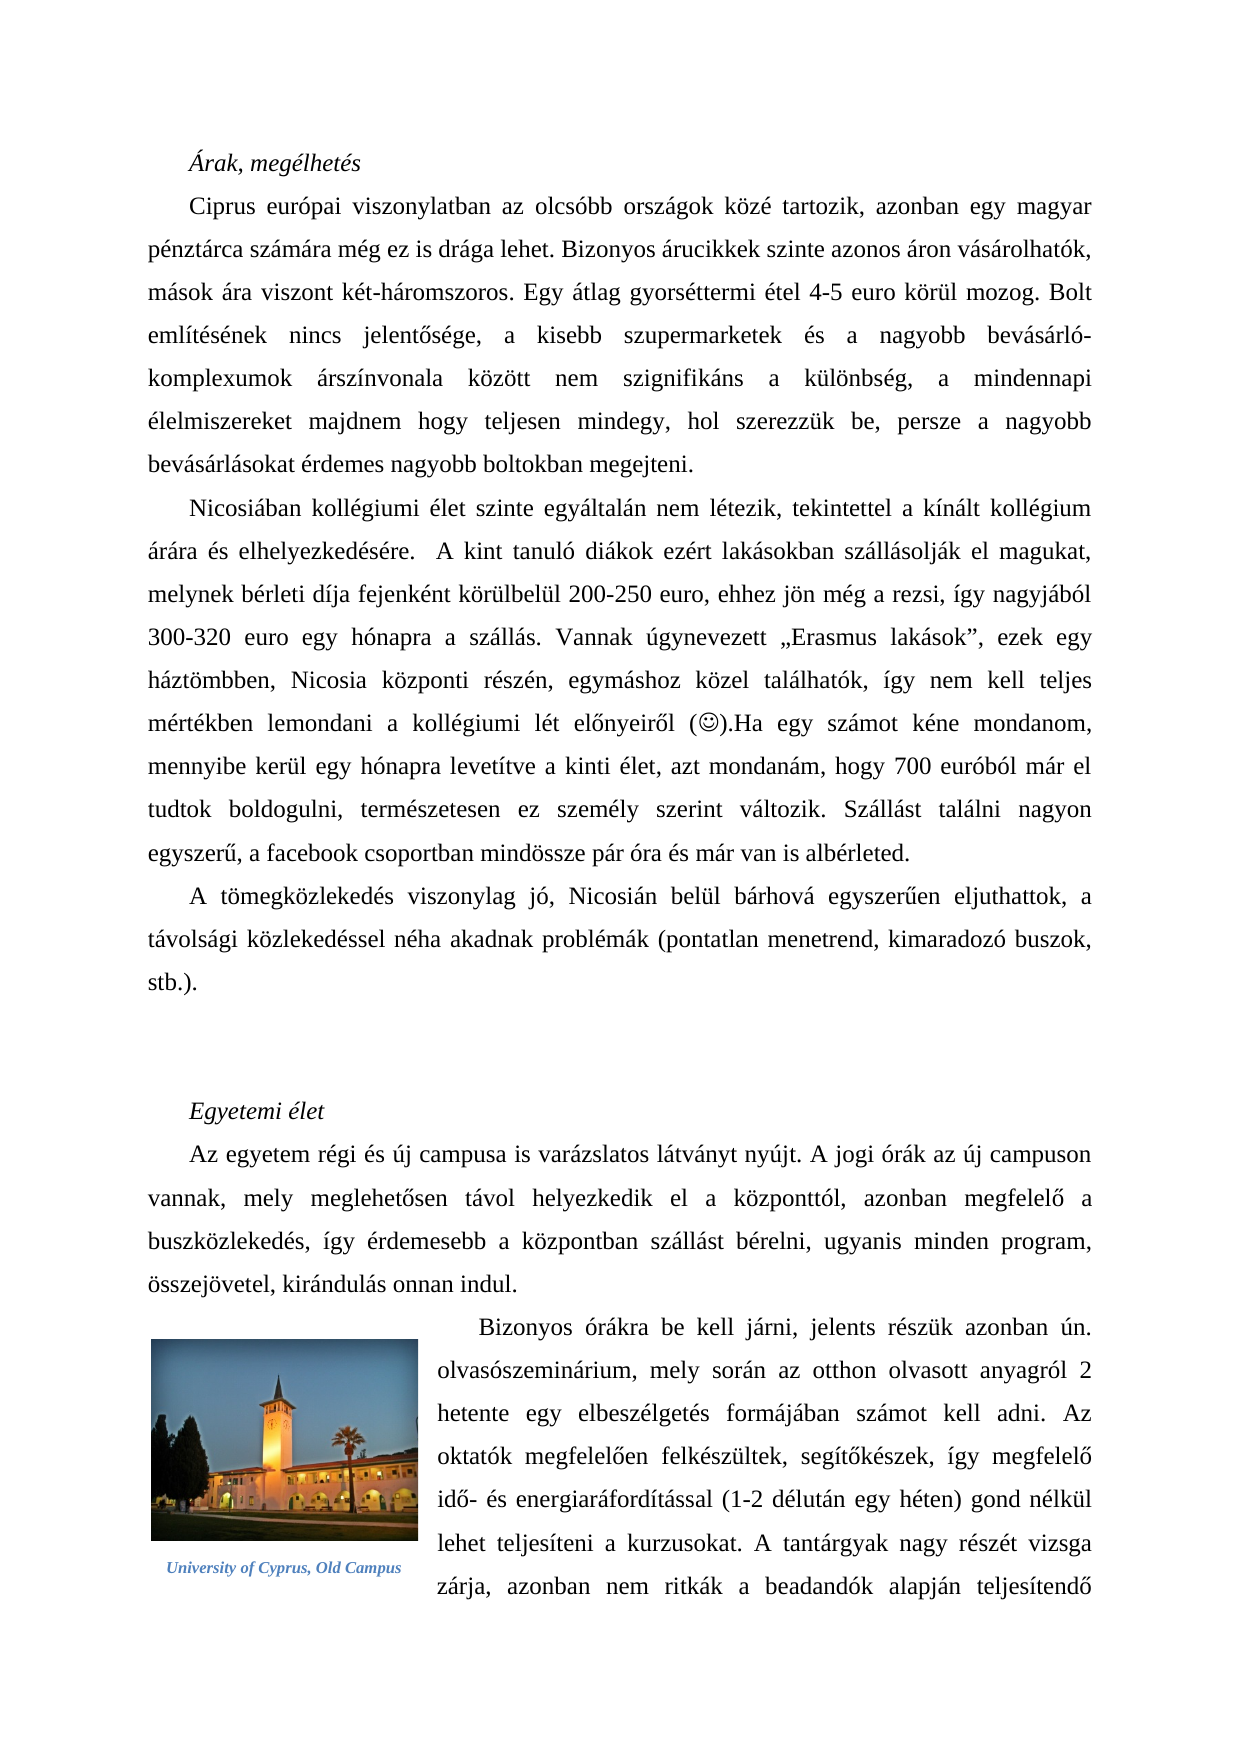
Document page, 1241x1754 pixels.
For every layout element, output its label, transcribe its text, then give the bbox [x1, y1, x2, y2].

text Ciprus európai viszonylatban az olcsóbb országok közé tartozik, azonban egy magyar pénztárca számára még ez is drága lehet. Bizonyos árucikkek szinte azonos áron vásárolhatók, mások ára viszont két-háromszoros. Egy átlag gyorséttermi étel 4-5 euro körül mozog. Bolt említésének nincs jelentősége, a kisebb szupermarketek és a nagyobb bevásárló-komplexumok árszínvonala között nem szignifikáns a különbség, a mindennapi élelmiszereket majdnem hogy teljesen mindegy, hol szerezzük be, persze a nagyobb bevásárlásokat érdemes nagyobb boltokban megejteni. [148, 191, 1093, 478]
text Egyetemi élet [148, 1096, 1093, 1125]
text Az egyetem régi és új campusa is varázslatos látványt nyújt. A jogi órák az új campuson vannak, mely meglehetősen távol helyezkedik el a központtól, azonban megfelelő a buszközlekedés, így érdemesebb a központban szállást bérelni, ugyanis minden program, összejövetel, kirándulás onnan indul. [148, 1139, 1093, 1298]
text Árak, megélhetés [148, 148, 1093, 176]
text Nicosiában kollégiumi élet szinte egyáltalán nem létezik, tekintettel a kínált kollégium árára és elhelyezkedésére. A kint tanuló diákok ezért lakásokban szállásolják el magukat, melynek bérleti díja fejenként körülbelül 200-250 euro, ehhez jön még a rezsi, így nagyjából 300-320 euro egy hónapra a szállás. Vannak úgynevezett „Erasmus lakások”, ezek egy háztömbben, Nicosia központi részén, egymáshoz közel találhatók, így nem kell teljes mértékben lemondani a kollégiumi lét előnyeiről ().Ha egy számot kéne mondanom, mennyibe kerül egy hónapra levetítve a kinti élet, azt mondanám, hogy 700 euróból már el tudtok boldogulni, természetesen ez személy szerint változik. Szállást találni nagyon egyszerű, a facebook csoportban mindössze pár óra és már van is albérleted. [148, 493, 1093, 866]
text A tömegközlekedés viszonylag jó, Nicosián belül bárhová egyszerűen eljuthattok, a távolsági közlekedéssel néha akadnak problémák (pontatlan menetrend, kimaradozó buszok, stb.). [148, 881, 1093, 996]
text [148, 1312, 1093, 1599]
picture [149, 1339, 418, 1539]
